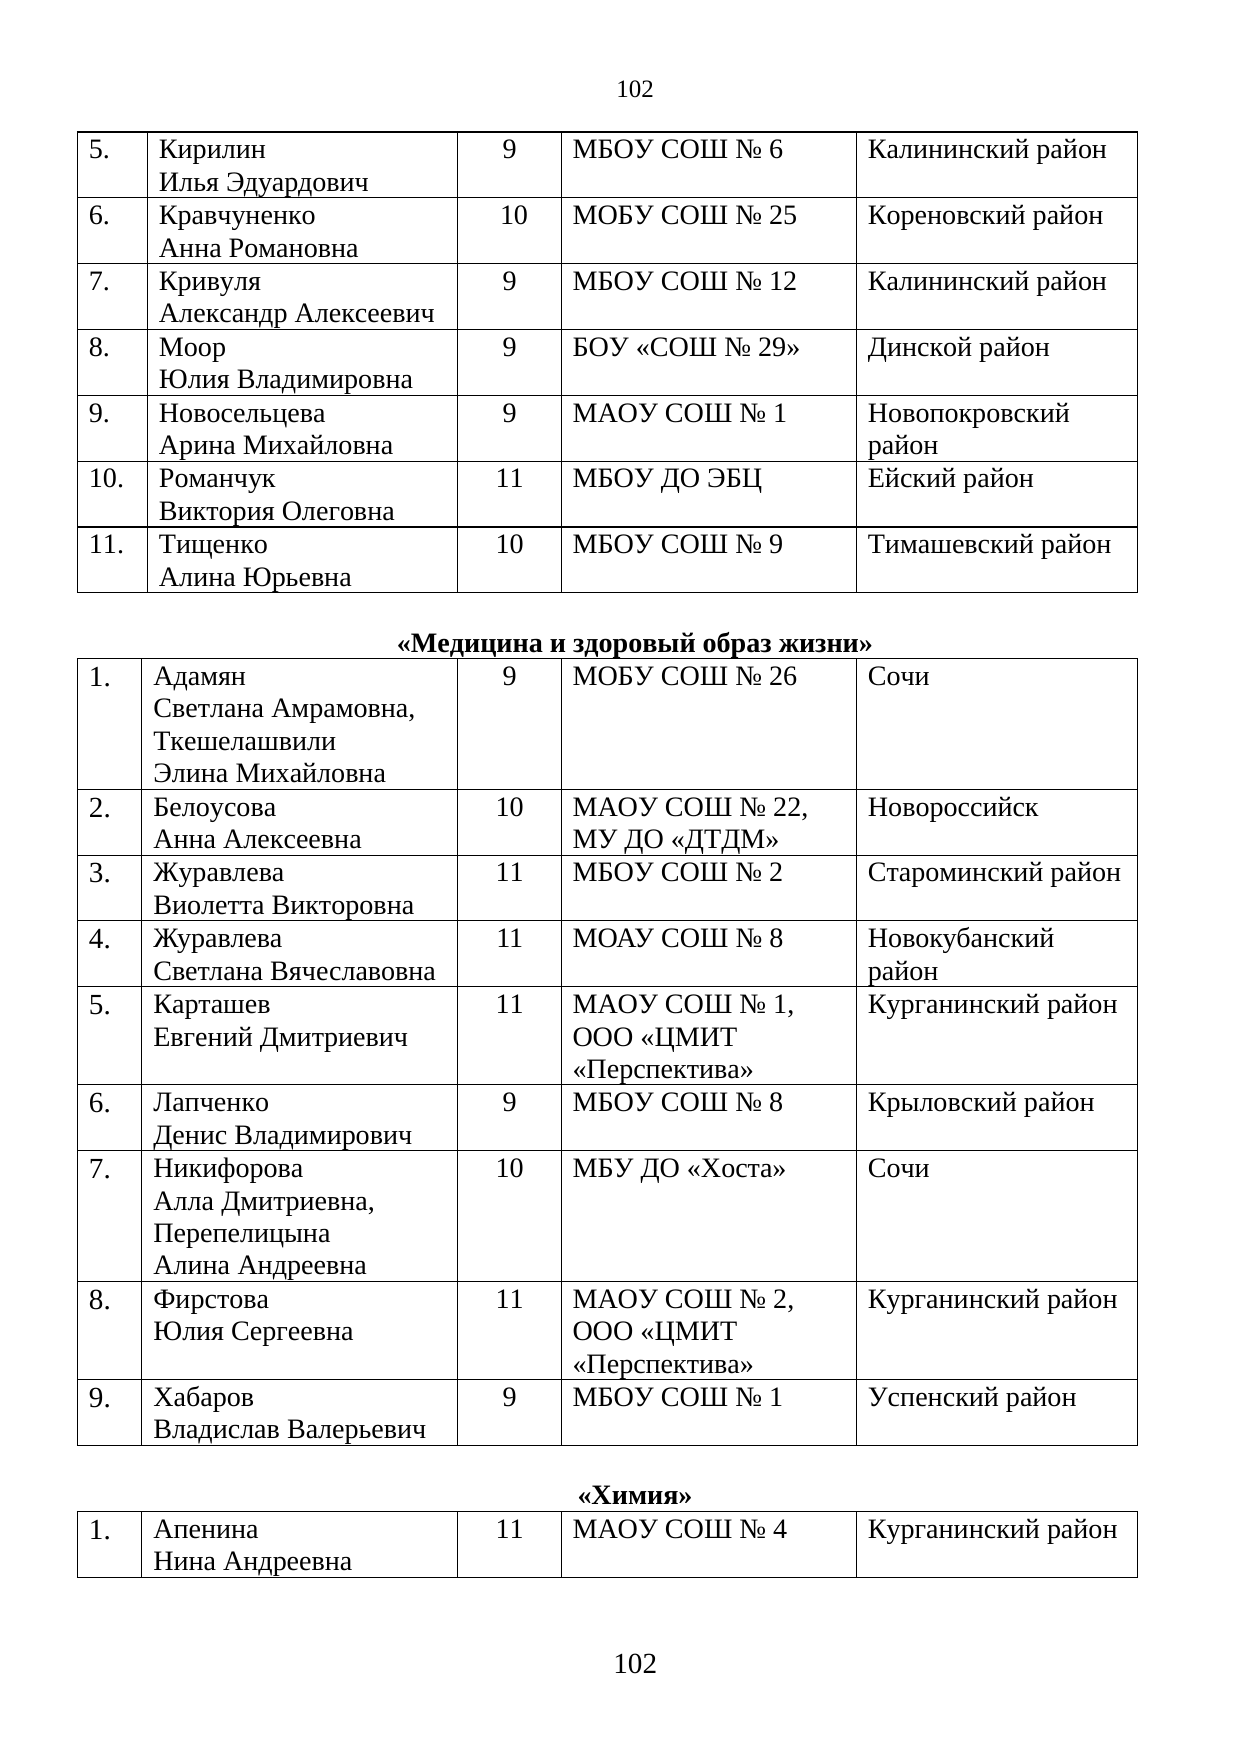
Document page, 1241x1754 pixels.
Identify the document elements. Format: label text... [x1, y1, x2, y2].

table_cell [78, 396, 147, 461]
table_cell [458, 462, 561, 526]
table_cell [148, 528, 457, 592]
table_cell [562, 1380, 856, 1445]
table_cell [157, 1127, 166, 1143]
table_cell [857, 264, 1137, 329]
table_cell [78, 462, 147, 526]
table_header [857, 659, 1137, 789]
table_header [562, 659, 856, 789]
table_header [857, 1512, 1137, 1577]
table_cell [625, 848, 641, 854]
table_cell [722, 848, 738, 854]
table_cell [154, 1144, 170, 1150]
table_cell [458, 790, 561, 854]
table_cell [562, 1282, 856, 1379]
text «Химия» [89, 1478, 1181, 1511]
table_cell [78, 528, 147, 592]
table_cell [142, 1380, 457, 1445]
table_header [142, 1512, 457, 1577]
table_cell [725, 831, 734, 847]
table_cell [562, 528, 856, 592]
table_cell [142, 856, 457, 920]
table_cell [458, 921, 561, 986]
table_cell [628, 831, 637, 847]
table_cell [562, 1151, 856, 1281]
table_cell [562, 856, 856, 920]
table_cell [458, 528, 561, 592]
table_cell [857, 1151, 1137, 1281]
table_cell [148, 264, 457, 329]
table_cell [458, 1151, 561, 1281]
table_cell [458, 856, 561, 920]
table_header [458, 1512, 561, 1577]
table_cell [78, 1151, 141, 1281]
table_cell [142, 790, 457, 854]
text «Медицина и здоровый образ жизни» [89, 626, 1181, 658]
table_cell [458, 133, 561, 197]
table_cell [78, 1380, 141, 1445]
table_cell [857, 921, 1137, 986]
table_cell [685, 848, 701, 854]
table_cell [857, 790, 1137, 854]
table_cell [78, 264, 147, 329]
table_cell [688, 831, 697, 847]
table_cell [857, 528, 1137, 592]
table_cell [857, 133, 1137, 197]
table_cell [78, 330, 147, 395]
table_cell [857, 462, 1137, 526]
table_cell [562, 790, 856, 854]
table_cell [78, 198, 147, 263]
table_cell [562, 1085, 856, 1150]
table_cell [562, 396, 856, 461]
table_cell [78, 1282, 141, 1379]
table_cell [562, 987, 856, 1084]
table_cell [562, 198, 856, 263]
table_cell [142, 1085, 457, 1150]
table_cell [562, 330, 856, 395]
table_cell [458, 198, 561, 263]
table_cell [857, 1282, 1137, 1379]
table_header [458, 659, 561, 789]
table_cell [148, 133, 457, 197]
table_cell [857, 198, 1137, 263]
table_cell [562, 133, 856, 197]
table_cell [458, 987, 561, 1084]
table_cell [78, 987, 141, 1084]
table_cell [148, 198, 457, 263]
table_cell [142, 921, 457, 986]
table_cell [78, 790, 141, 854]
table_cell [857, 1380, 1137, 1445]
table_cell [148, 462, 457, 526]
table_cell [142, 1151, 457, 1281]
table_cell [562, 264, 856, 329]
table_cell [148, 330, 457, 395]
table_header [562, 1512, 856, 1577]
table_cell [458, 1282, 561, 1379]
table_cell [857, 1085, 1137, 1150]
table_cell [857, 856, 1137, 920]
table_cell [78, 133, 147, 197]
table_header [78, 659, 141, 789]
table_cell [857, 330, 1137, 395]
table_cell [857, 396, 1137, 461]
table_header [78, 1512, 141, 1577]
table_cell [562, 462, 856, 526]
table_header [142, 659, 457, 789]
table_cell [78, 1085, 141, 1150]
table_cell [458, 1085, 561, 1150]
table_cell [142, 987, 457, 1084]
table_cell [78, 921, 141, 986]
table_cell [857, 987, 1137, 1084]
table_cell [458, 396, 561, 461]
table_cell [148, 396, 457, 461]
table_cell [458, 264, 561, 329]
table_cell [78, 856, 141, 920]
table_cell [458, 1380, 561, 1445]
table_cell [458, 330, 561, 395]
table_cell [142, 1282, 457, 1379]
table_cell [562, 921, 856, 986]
